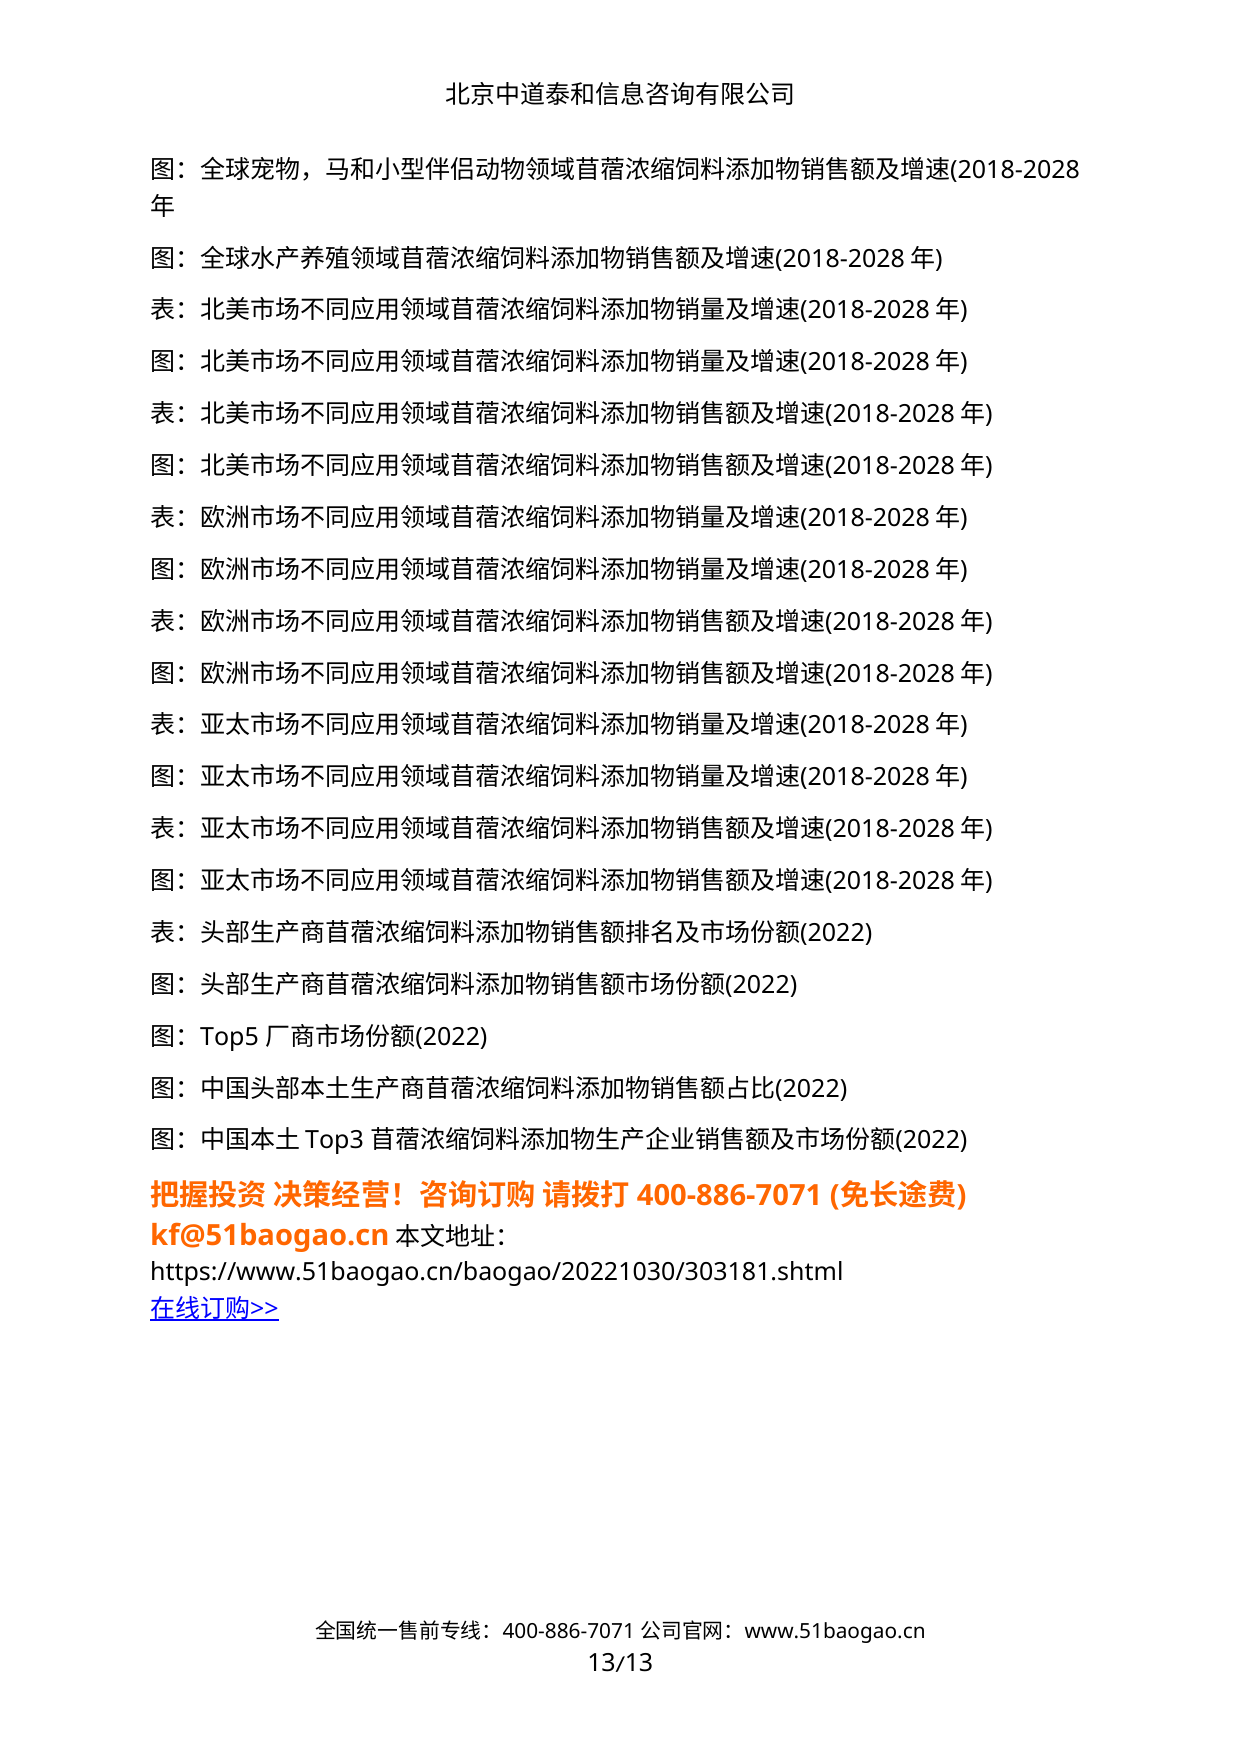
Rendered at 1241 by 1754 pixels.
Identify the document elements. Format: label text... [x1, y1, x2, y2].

text 图：亚太市场不同应用领域苜蓿浓缩饲料添加物销售额及增速(2018-2028年) [150, 861, 1090, 897]
text 表：欧洲市场不同应用领域苜蓿浓缩饲料添加物销售额及增速(2018-2028年) [150, 601, 1090, 637]
text 表：欧洲市场不同应用领域苜蓿浓缩饲料添加物销量及增速(2018-2028年) [150, 497, 1090, 534]
text 表：亚太市场不同应用领域苜蓿浓缩饲料添加物销售额及增速(2018-2028年) [150, 809, 1090, 845]
text 表：北美市场不同应用领域苜蓿浓缩饲料添加物销售额及增速(2018-2028年) [150, 394, 1090, 430]
text 在线订购>> [150, 1288, 1090, 1324]
text 图：欧洲市场不同应用领域苜蓿浓缩饲料添加物销量及增速(2018-2028年) [150, 549, 1090, 586]
text 表：北美市场不同应用领域苜蓿浓缩饲料添加物销量及增速(2018-2028年) [150, 290, 1090, 326]
text 图：头部生产商苜蓿浓缩饲料添加物销售额市场份额(2022) [150, 964, 1090, 1001]
text 图：全球水产养殖领域苜蓿浓缩饲料添加物销售额及增速(2018-2028年) [150, 238, 1090, 274]
text 图：全球宠物，马和小型伴侣动物领域苜蓿浓缩饲料添加物销售额及增速(2018-2028年 [150, 150, 1090, 222]
text 图：北美市场不同应用领域苜蓿浓缩饲料添加物销量及增速(2018-2028年) [150, 342, 1090, 378]
text 表：头部生产商苜蓿浓缩饲料添加物销售额排名及市场份额(2022) [150, 912, 1090, 949]
text 表：亚太市场不同应用领域苜蓿浓缩饲料添加物销量及增速(2018-2028年) [150, 705, 1090, 741]
text 图：中国本土Top3 苜蓿浓缩饲料添加物生产企业销售额及市场份额(2022) [150, 1120, 1090, 1156]
text 图：中国头部本土生产商苜蓿浓缩饲料添加物销售额占比(2022) [150, 1068, 1090, 1104]
text 图：Top5 厂商市场份额(2022) [150, 1016, 1090, 1052]
text 图：欧洲市场不同应用领域苜蓿浓缩饲料添加物销售额及增速(2018-2028年) [150, 653, 1090, 689]
text 图：北美市场不同应用领域苜蓿浓缩饲料添加物销售额及增速(2018-2028年) [150, 446, 1090, 482]
text 图：亚太市场不同应用领域苜蓿浓缩饲料添加物销量及增速(2018-2028年) [150, 757, 1090, 793]
text 把握投资 决策经营！咨询订购 请拨打 400-886-7071 (免长途费) kf@51baogao.cn本文地址：https://www.51baogao.cn/baogao/20221030/303181.shtml [150, 1172, 1090, 1288]
